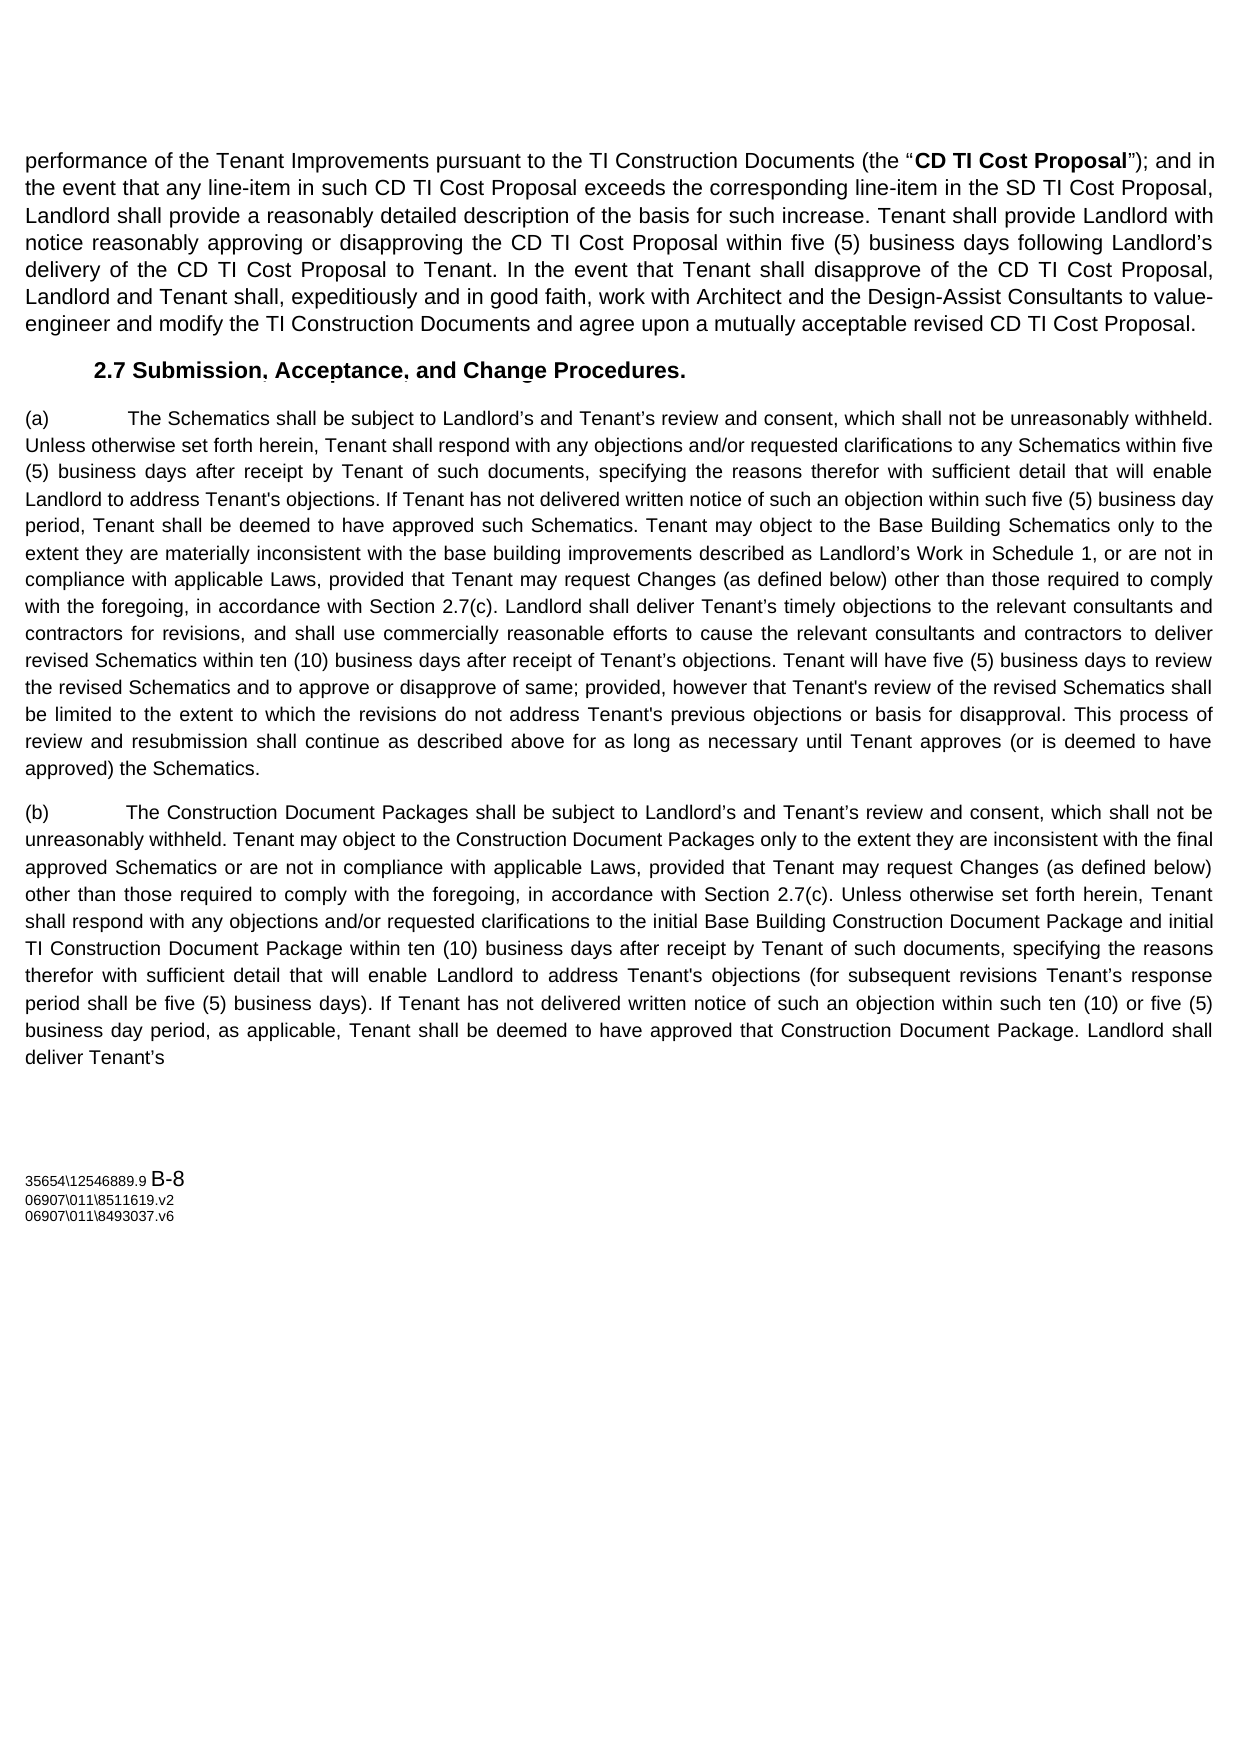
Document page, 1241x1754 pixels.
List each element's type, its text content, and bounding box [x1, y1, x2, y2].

text 2.7 Submission, Acceptance, and Change Procedures. [94, 357, 1215, 383]
text 06907\011\8493037.v6 [25, 1208, 1215, 1225]
text 06907\011\8511619.v2 [25, 1191, 1215, 1208]
list The Schematics shall be subject to Landlord’s and Tenant’s review and consent, which shall not be unreasonably withheld. Unless otherwise set forth herein, Tenant shall respond with any objections and/or requested clarifications to any Schematics within five (5) business days after receipt by Tenant of such documents, specifying the reasons therefor with sufficient detail that will enable Landlord to address Tenant's objections. If Tenant has not delivered written notice of such an objection within such five (5) business day period, Tenant shall be deemed to have approved such Schematics. Tenant may object to the Base Building Schematics only to the extent they are materially inconsistent with the base building improvements described as Landlord’s Work in Schedule 1, or are not in compliance with applicable Laws, provided that Tenant may request Changes (as defined below) other than those required to comply with the foregoing, in accordance with Section 2.7(c). Landlord shall deliver Tenant’s timely objections to the relevant consultants and contractors for revisions, and shall use commercially reasonable efforts to cause the relevant consultants and contractors to deliver revised Schematics within ten (10) business days after receipt of Tenant’s objections. Tenant will have five (5) business days to review the revised Schematics and to approve or disapprove of same; provided, however that Tenant's review of the revised Schematics shall be limited to the extent to which the revisions do not address Tenant's previous objections or basis for disapproval. This process of review and resubmission shall continue as described above for as long as necessary until Tenant approves (or is deemed to have approved) the Schematics. [25, 406, 1215, 780]
list The Construction Document Packages shall be subject to Landlord’s and Tenant’s review and consent, which shall not be unreasonably withheld. Tenant may object to the Construction Document Packages only to the extent they are inconsistent with the final approved Schematics or are not in compliance with applicable Laws, provided that Tenant may request Changes (as defined below) other than those required to comply with the foregoing, in accordance with Section 2.7(c). Unless otherwise set forth herein, Tenant shall respond with any objections and/or requested clarifications to the initial Base Building Construction Document Package and initial TI Construction Document Package within ten (10) business days after receipt by Tenant of such documents, specifying the reasons therefor with sufficient detail that will enable Landlord to address Tenant's objections (for subsequent revisions Tenant’s response period shall be five (5) business days). If Tenant has not delivered written notice of such an objection within such ten (10) or five (5) business day period, as applicable, Tenant shall be deemed to have approved that Construction Document Package. Landlord shall deliver Tenant’s [25, 801, 1215, 1068]
text 35654\12546889.9 B-8 [25, 1166, 1215, 1191]
text performance of the Tenant Improvements pursuant to the TI Construction Documents (the “CD TI Cost Proposal”); and in the event that any line-item in such CD TI Cost Proposal exceeds the corresponding line-item in the SD TI Cost Proposal, Landlord shall provide a reasonably detailed description of the basis for such increase. Tenant shall provide Landlord with notice reasonably approving or disapproving the CD TI Cost Proposal within five (5) business days following Landlord’s delivery of the CD TI Cost Proposal to Tenant. In the event that Tenant shall disapprove of the CD TI Cost Proposal, Landlord and Tenant shall, expeditiously and in good faith, work with Architect and the Design-Assist Consultants to value-engineer and modify the TI Construction Documents and agree upon a mutually acceptable revised CD TI Cost Proposal. [25, 148, 1215, 336]
